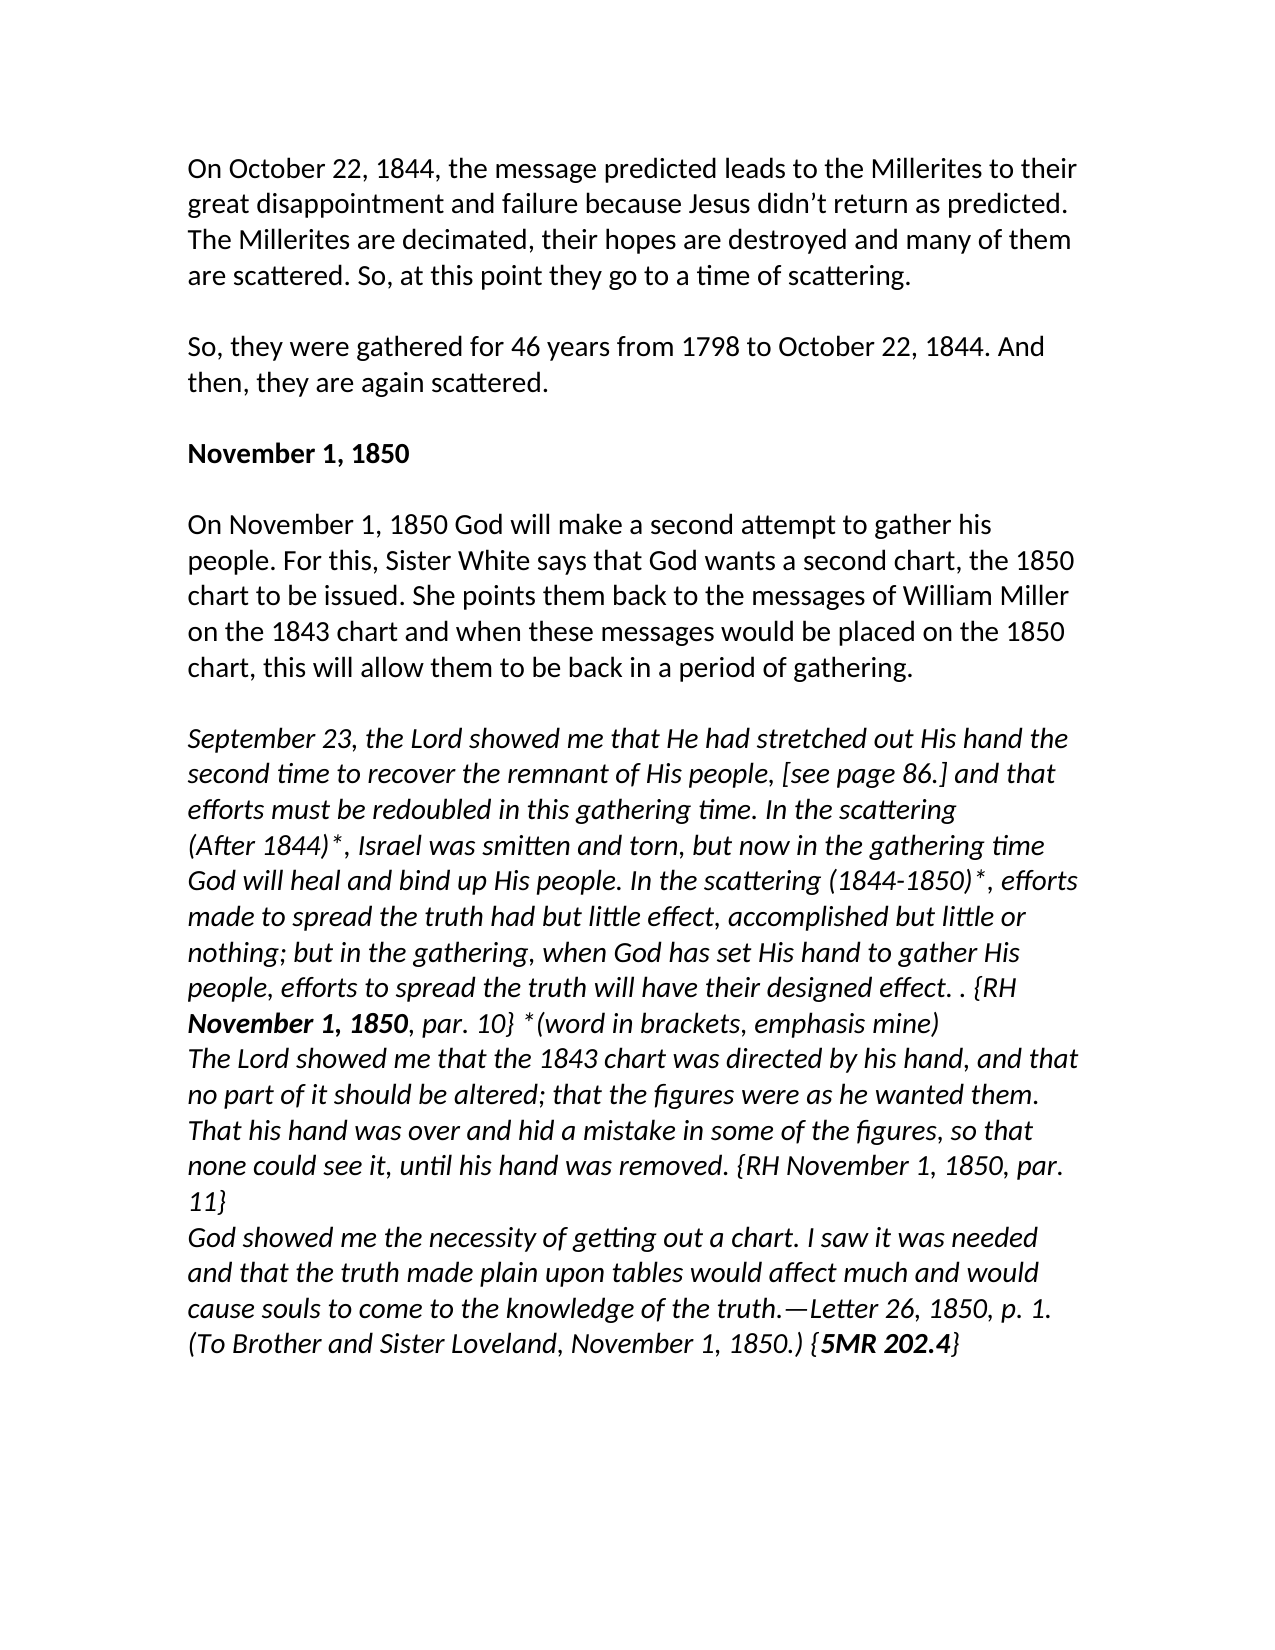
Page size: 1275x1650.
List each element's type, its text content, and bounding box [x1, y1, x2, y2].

text On October 22, 1844, the message predicted leads to the Millerites to their great disappointment and failure because Jesus didn’t return as predicted. The Millerites are decimated, their hopes are destroyed and many of them are scattered. So, at this point they go to a time of scattering. [187, 150, 1087, 292]
text So, they were gathered for 46 years from 1798 to October 22, 1844. And then, they are again scattered. [187, 328, 1087, 399]
text (After 1844)*, Israel was smitten and torn, but now in the gathering time God will heal and bind up His people. In the scattering (1844-1850)*, efforts made to spread the truth had but little effect, accomplished but little or nothing; but in the gathering, when God has set His hand to gather His people, efforts to spread the truth will have their designed effect. . {RH November 1, 1850, par. 10} *(word in brackets, emphasis mine) [187, 827, 1087, 1041]
text On November 1, 1850 God will make a second attempt to gather his people. For this, Sister White says that God wants a second chart, the 1850 chart to be issued. She points them back to the messages of William Miller on the 1843 chart and when these messages would be placed on the 1850 chart, this will allow them to be back in a period of gathering. [187, 506, 1087, 684]
text September 23, the Lord showed me that He had stretched out His hand the second time to recover the remnant of His people, [see page 86.] and that efforts must be redoubled in this gathering time. In the scattering [187, 720, 1087, 827]
text November 1, 1850 [187, 435, 1087, 471]
text The Lord showed me that the 1843 chart was directed by his hand, and that no part of it should be altered; that the figures were as he wanted them. That his hand was over and hid a mistake in some of the figures, so that none could see it, until his hand was removed. {RH November 1, 1850, par. 11} [187, 1041, 1087, 1219]
text God showed me the necessity of getting out a chart. I saw it was needed and that the truth made plain upon tables would affect much and would cause souls to come to the knowledge of the truth.—Letter 26, 1850, p. 1. (To Brother and Sister Loveland, November 1, 1850.) {5MR 202.4} [187, 1219, 1087, 1361]
